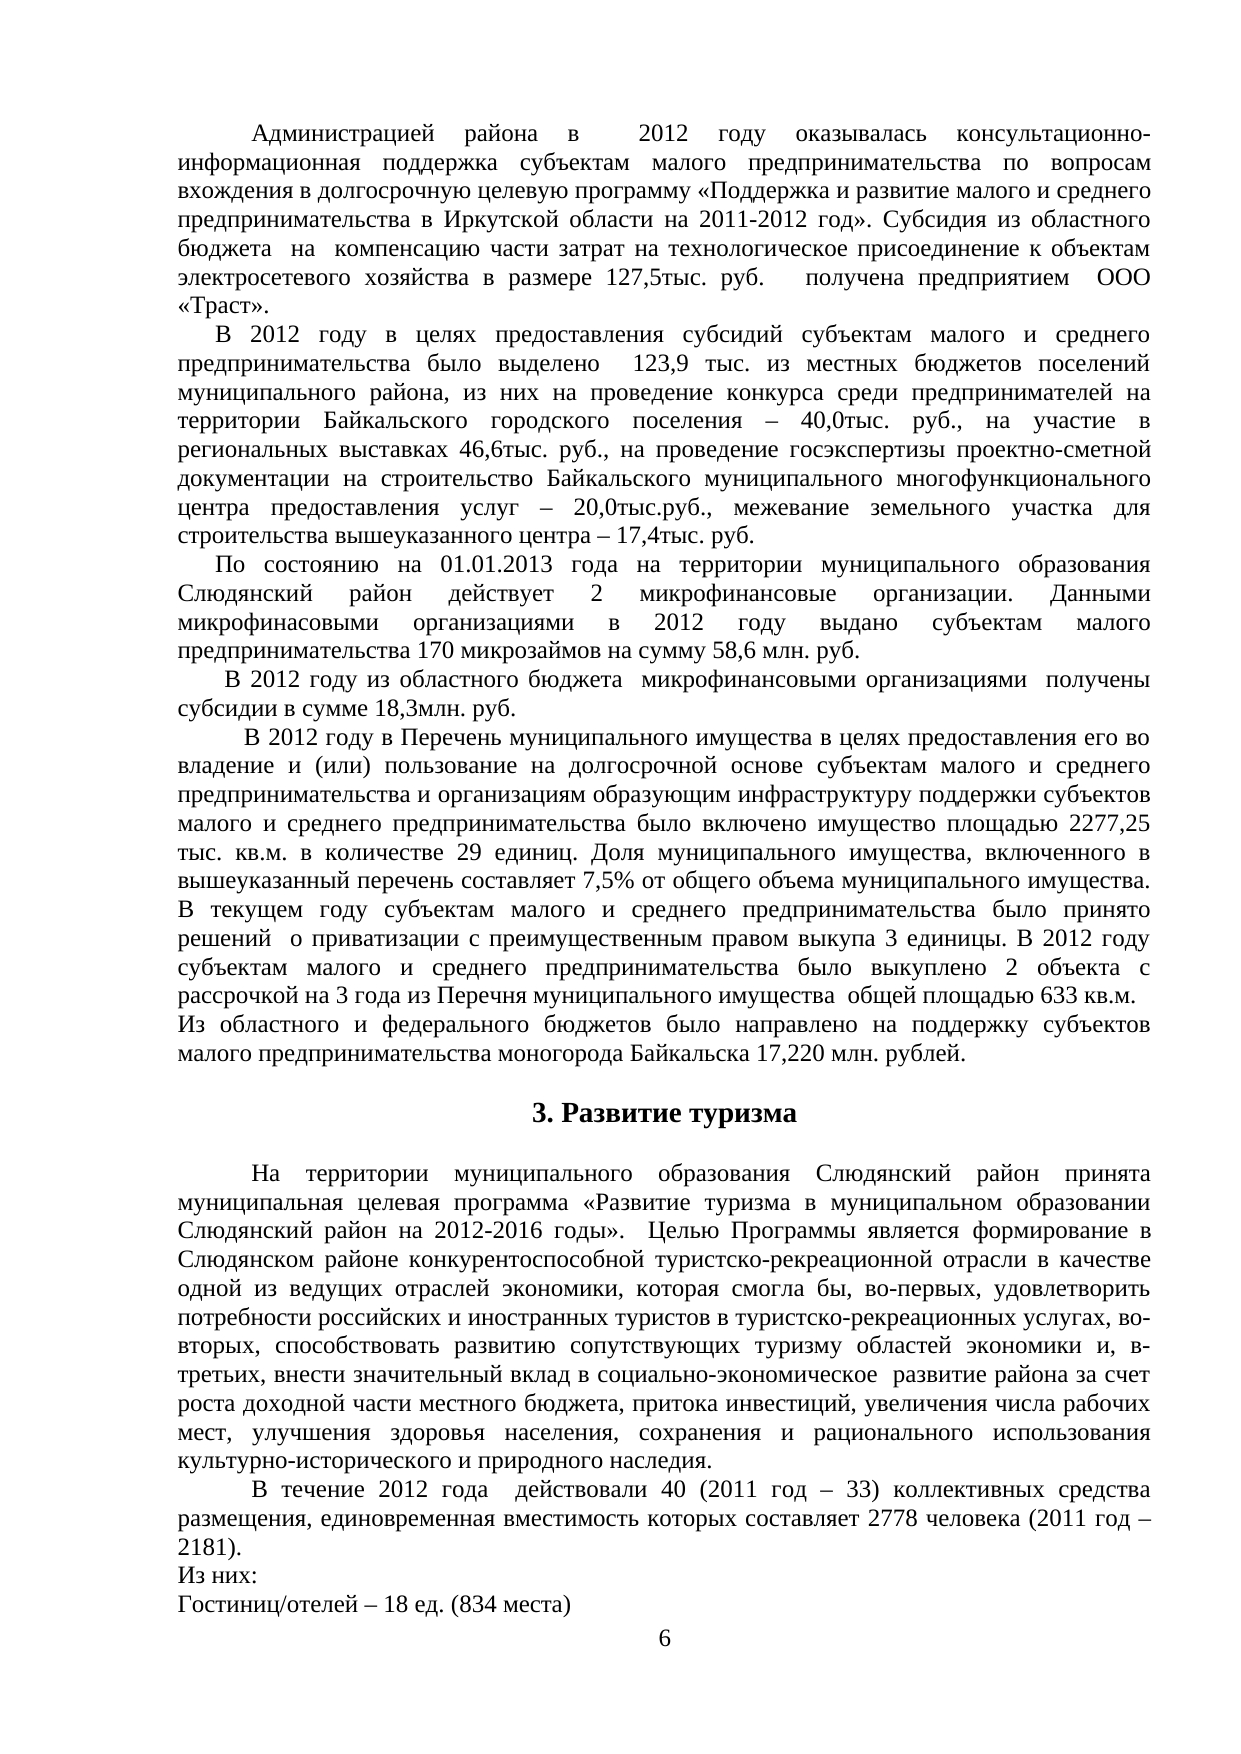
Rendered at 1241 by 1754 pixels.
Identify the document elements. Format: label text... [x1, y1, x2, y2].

text В 2012 году в целях предоставления субсидий субъектам малого и среднего предпринимательства было выделено 123,9 тыс. из местных бюджетов поселений муниципального района, из них на проведение конкурса среди предпринимателей на территории Байкальского городского поселения – 40,0тыс. руб., на участие в региональных выставках 46,6тыс. руб., на проведение госэкспертизы проектно-сметной документации на строительство Байкальского муниципального многофункционального центра предоставления услуг – 20,0тыс.руб., межевание земельного участка для строительства вышеуказанного центра – 17,4тыс. руб. [177, 319, 1152, 549]
text На территории муниципального образования Слюдянский район принята муниципальная целевая программа «Развитие туризма в муниципальном образовании Слюдянский район на 2012-2016 годы». Целью Программы является формирование в Слюдянском районе конкурентоспособной туристско-рекреационной отрасли в качестве одной из ведущих отраслей экономики, которая смогла бы, во-первых, удовлетворить потребности российских и иностранных туристов в туристско-рекреационных услугах, во-вторых, способствовать развитию сопутствующих туризму областей экономики и, в-третьих, внести значительный вклад в социально-экономическое развитие района за счет роста доходной части местного бюджета, притока инвестиций, увеличения числа рабочих мест, улучшения здоровья населения, сохранения и рационального использования культурно-исторического и природного наследия. [177, 1158, 1152, 1474]
text В 2012 году в Перечень муниципального имущества в целях предоставления его во владение и (или) пользование на долгосрочной основе субъектам малого и среднего предпринимательства и организациям образующим инфраструктуру поддержки субъектов малого и среднего предпринимательства было включено имущество площадью 2277,25 тыс. кв.м. в количестве 29 единиц. Доля муниципального имущества, включенного в вышеуказанный перечень составляет 7,5% от общего объема муниципального имущества. В текущем году субъектам малого и среднего предпринимательства было принято решений о приватизации с преимущественным правом выкупа 3 единицы. В 2012 году субъектам малого и среднего предпринимательства было выкуплено 2 объекта с рассрочкой на 3 года из Перечня муниципального имущества общей площадью 633 кв.м. [177, 722, 1152, 1009]
text 3. Развитие туризма [177, 1096, 1152, 1129]
text Гостиниц/отелей – 18 ед. (834 места) [177, 1589, 1152, 1618]
text По состоянию на 01.01.2013 года на территории муниципального образования Слюдянский район действует 2 микрофинансовые организации. Данными микрофинасовыми организациями в 2012 году выдано субъектам малого предпринимательства 170 микрозаймов на сумму 58,6 млн. руб. [177, 549, 1152, 664]
text Из них: [177, 1560, 1152, 1589]
text В 2012 году из областного бюджета микрофинансовыми организациями получены субсидии в сумме 18,3млн. руб. [177, 664, 1152, 722]
text Администрацией района в 2012 году оказывалась консультационно-информационная поддержка субъектам малого предпринимательства по вопросам вхождения в долгосрочную целевую программу «Поддержка и развитие малого и среднего предпринимательства в Иркутской области на 2011-2012 год». Субсидия из областного бюджета на компенсацию части затрат на технологическое присоединение к объектам электросетевого хозяйства в размере 127,5тыс. руб. получена предприятием ООО «Траст». [177, 118, 1152, 319]
text В течение 2012 года действовали 40 (2011 год – 33) коллективных средства размещения, единовременная вместимость которых составляет 2778 человека (2011 год – 2181). [177, 1474, 1152, 1560]
text Из областного и федерального бюджетов было направлено на поддержку субъектов малого предпринимательства моногорода Байкальска 17,220 млн. рублей. [177, 1009, 1152, 1067]
